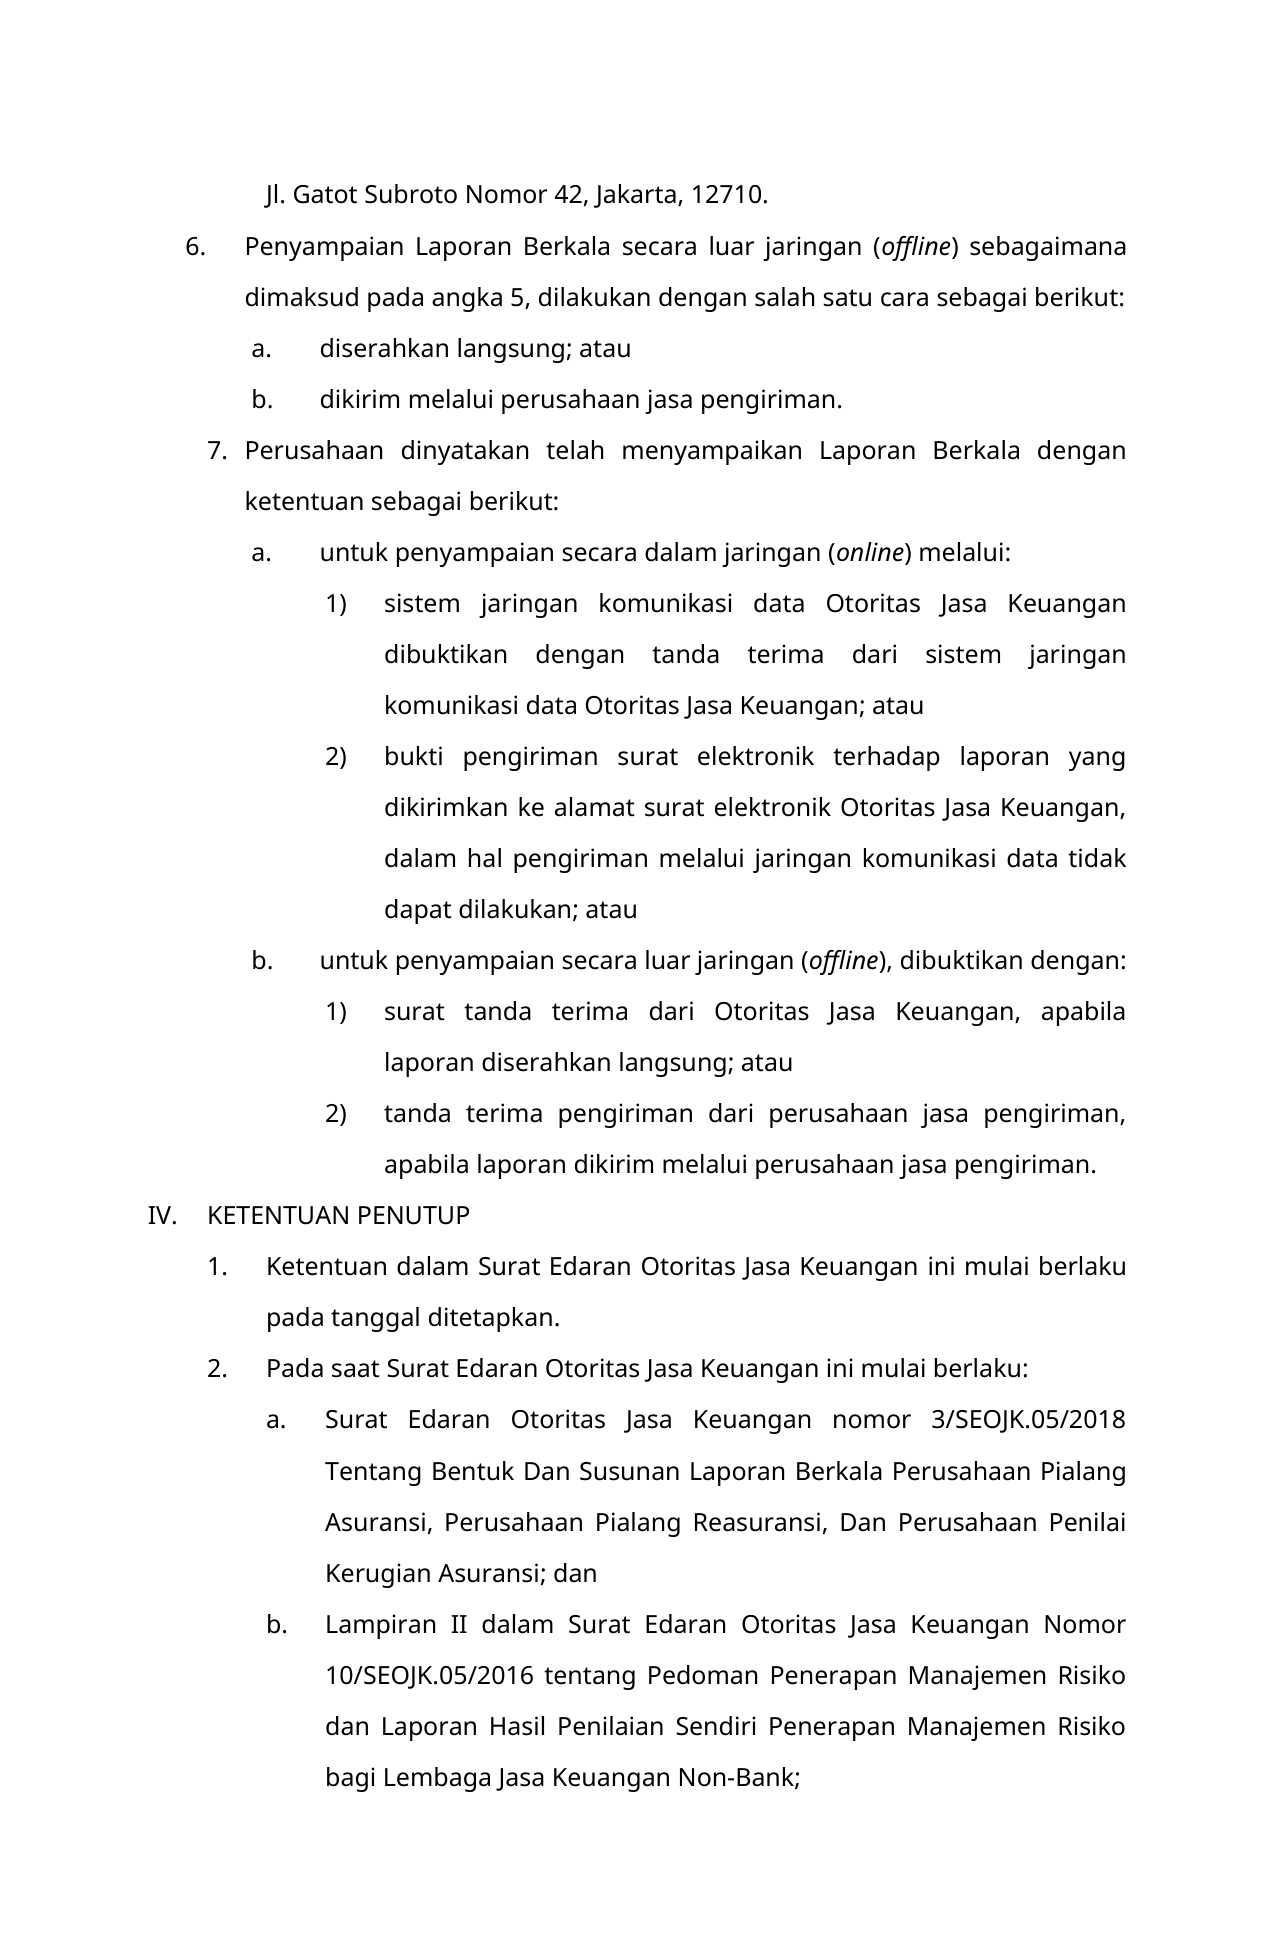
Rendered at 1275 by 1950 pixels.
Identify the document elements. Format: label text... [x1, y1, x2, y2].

text Jl. Gatot Subroto Nomor 42, Jakarta, 12710. [266, 177, 1127, 211]
list untuk penyampaian secara luar jaringan (offline), dibuktikan dengan: [251, 943, 1127, 977]
list Lampiran II dalam Surat Edaran Otoritas Jasa Keuangan Nomor 10/SEOJK.05/2016 tentang Pedoman Penerapan Manajemen Risiko dan Laporan Hasil Penilaian Sendiri Penerapan Manajemen Risiko bagi Lembaga Jasa Keuangan Non-Bank; [266, 1606, 1127, 1793]
list sistem jaringan komunikasi data Otoritas Jasa Keuangan dibuktikan dengan tanda terima dari sistem jaringan komunikasi data Otoritas Jasa Keuangan; atau [325, 586, 1127, 722]
list bukti pengiriman surat elektronik terhadap laporan yang dikirimkan ke alamat surat elektronik Otoritas Jasa Keuangan, dalam hal pengiriman melalui jaringan komunikasi data tidak dapat dilakukan; atau [325, 739, 1127, 926]
list KETENTUAN PENUTUP [148, 1198, 1127, 1232]
list Pada saat Surat Edaran Otoritas Jasa Keuangan ini mulai berlaku: [207, 1351, 1117, 1385]
list tanda terima pengiriman dari perusahaan jasa pengiriman, apabila laporan dikirim melalui perusahaan jasa pengiriman. [325, 1096, 1127, 1181]
list Surat Edaran Otoritas Jasa Keuangan nomor 3/SEOJK.05/2018 Tentang Bentuk Dan Susunan Laporan Berkala Perusahaan Pialang Asuransi, Perusahaan Pialang Reasuransi, Dan Perusahaan Penilai Kerugian Asuransi; dan [266, 1402, 1127, 1589]
list surat tanda terima dari Otoritas Jasa Keuangan, apabila laporan diserahkan langsung; atau [325, 994, 1127, 1079]
list Ketentuan dalam Surat Edaran Otoritas Jasa Keuangan ini mulai berlaku pada tanggal ditetapkan. [207, 1249, 1127, 1334]
list Penyampaian Laporan Berkala secara luar jaringan (offline) sebagaimana dimaksud pada angka 5, dilakukan dengan salah satu cara sebagai berikut: [185, 228, 1127, 313]
list Perusahaan dinyatakan telah menyampaikan Laporan Berkala dengan ketentuan sebagai berikut: [207, 432, 1127, 517]
list dikirim melalui perusahaan jasa pengiriman. [251, 381, 1127, 415]
list untuk penyampaian secara dalam jaringan (online) melalui: [251, 534, 1127, 568]
list diserahkan langsung; atau [251, 330, 1127, 364]
